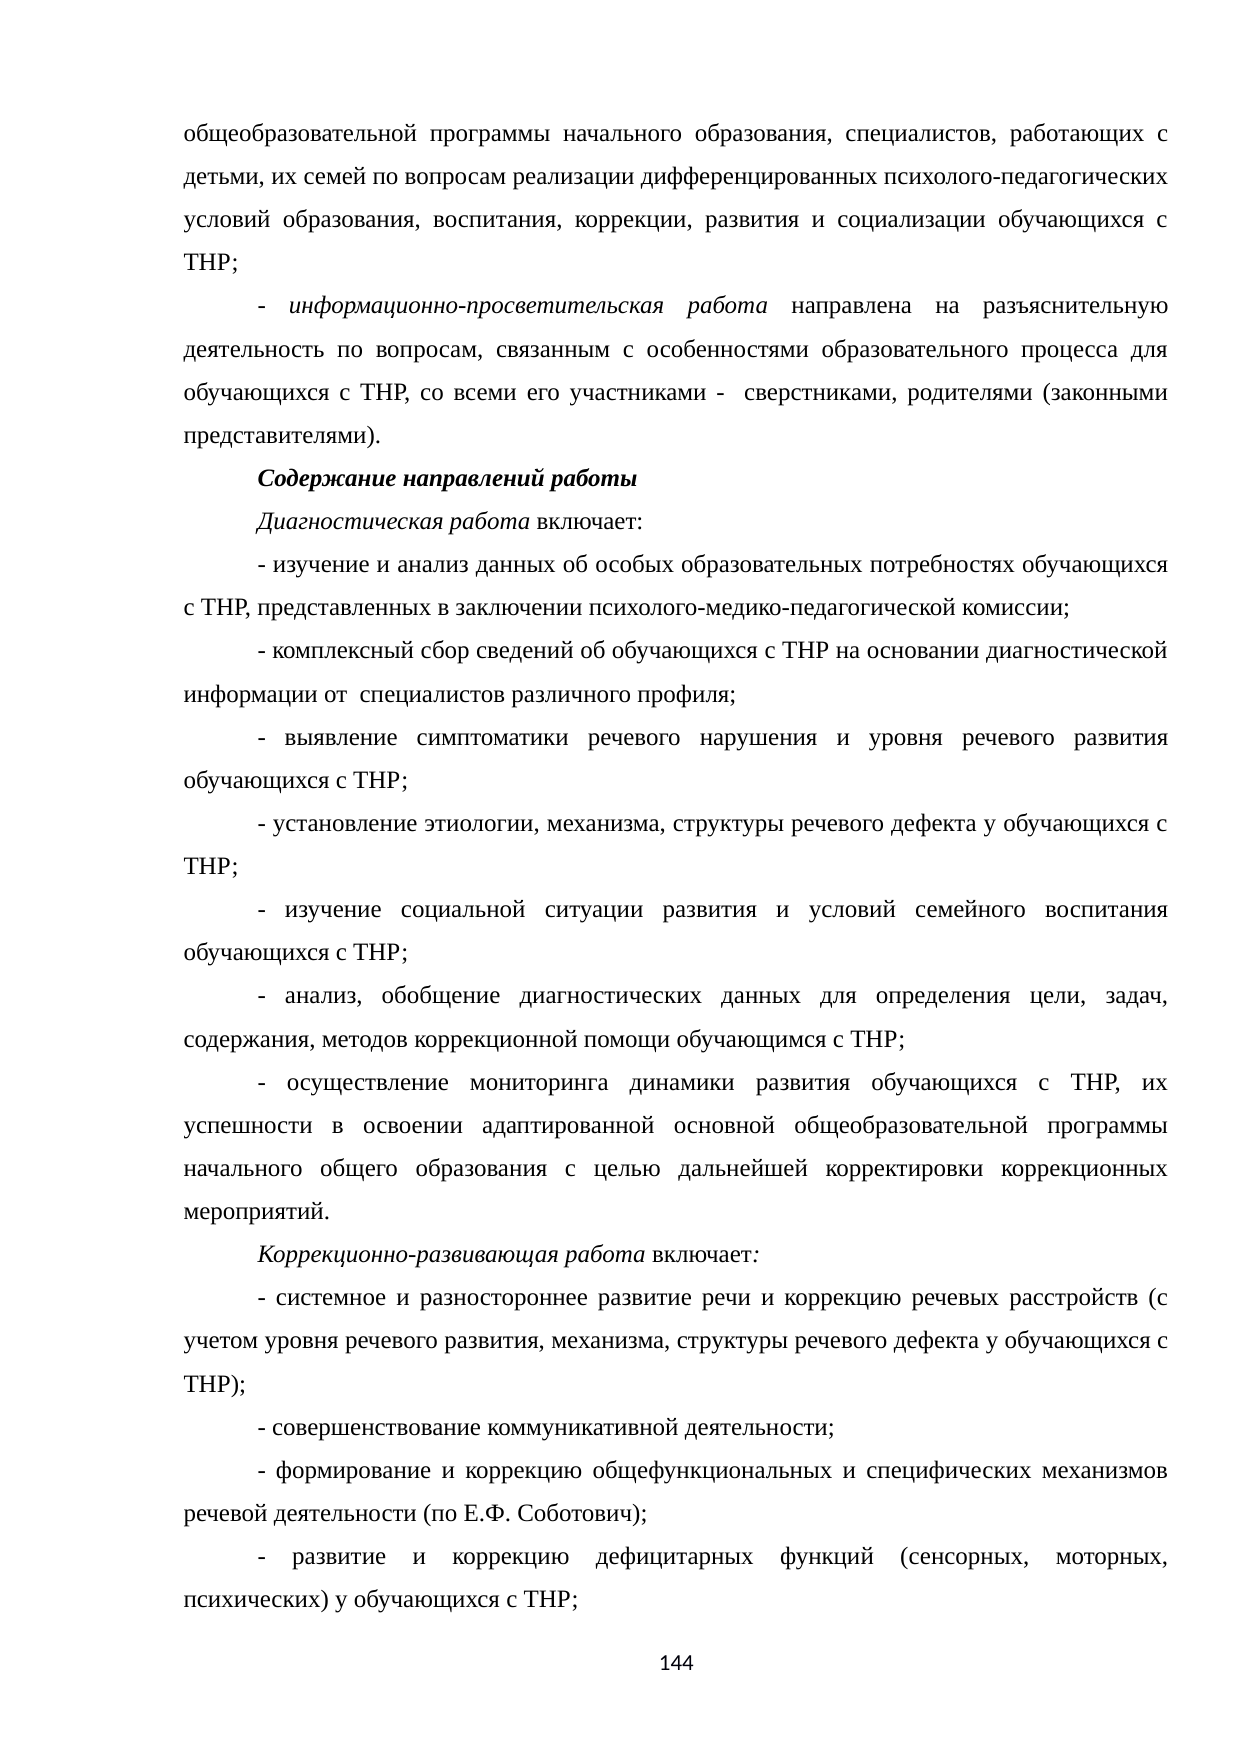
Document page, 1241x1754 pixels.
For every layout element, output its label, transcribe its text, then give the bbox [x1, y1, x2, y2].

text - комплексный сбор сведений об обучающихся с ТНР на основании диагностической информации от специалистов различного профиля; [183, 636, 1169, 707]
text - изучение и анализ данных об особых образовательных потребностях обучающихся с ТНР, представленных в заключении психолого-медико-педагогической комиссии; [183, 549, 1169, 621]
text - формирование и коррекцию общефункциональных и специфических механизмов речевой деятельности (по Е.Ф. Соботович); [183, 1455, 1169, 1527]
text Коррекционно-развивающая работа включает: [183, 1239, 1169, 1268]
text - установление этиологии, механизма, структуры речевого дефекта у обучающихся с ТНР; [183, 808, 1169, 880]
text Содержание направлений работы [183, 463, 1169, 492]
text - совершенствование коммуникативной деятельности; [183, 1412, 1169, 1441]
text - осуществление мониторинга динамики развития обучающихся с ТНР, их успешности в освоении адаптированной основной общеобразовательной программы начального общего образования с целью дальнейшей корректировки коррекционных мероприятий. [183, 1067, 1169, 1225]
text - развитие и коррекцию дефицитарных функций (сенсорных, моторных, психических) у обучающихся с ТНР; [183, 1541, 1169, 1613]
text - информационно-просветительская работа направлена на разъяснительную деятельность по вопросам, связанным с особенностями образовательного процесса для обучающихся с ТНР, со всеми его участниками - сверстниками, родителями (законными представителями). [183, 291, 1169, 449]
text - системное и разностороннее развитие речи и коррекцию речевых расстройств (с учетом уровня речевого развития, механизма, структуры речевого дефекта у обучающихся с ТНР); [183, 1282, 1169, 1397]
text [183, 118, 1169, 276]
text Диагностическая работа включает: [183, 506, 1169, 535]
text - анализ, обобщение диагностических данных для определения цели, задач, содержания, методов коррекционной помощи обучающимся с ТНР; [183, 981, 1169, 1052]
text - изучение социальной ситуации развития и условий семейного воспитания обучающихся с ТНР; [183, 894, 1169, 966]
text - выявление симптоматики речевого нарушения и уровня речевого развития обучающихся с ТНР; [183, 722, 1169, 794]
